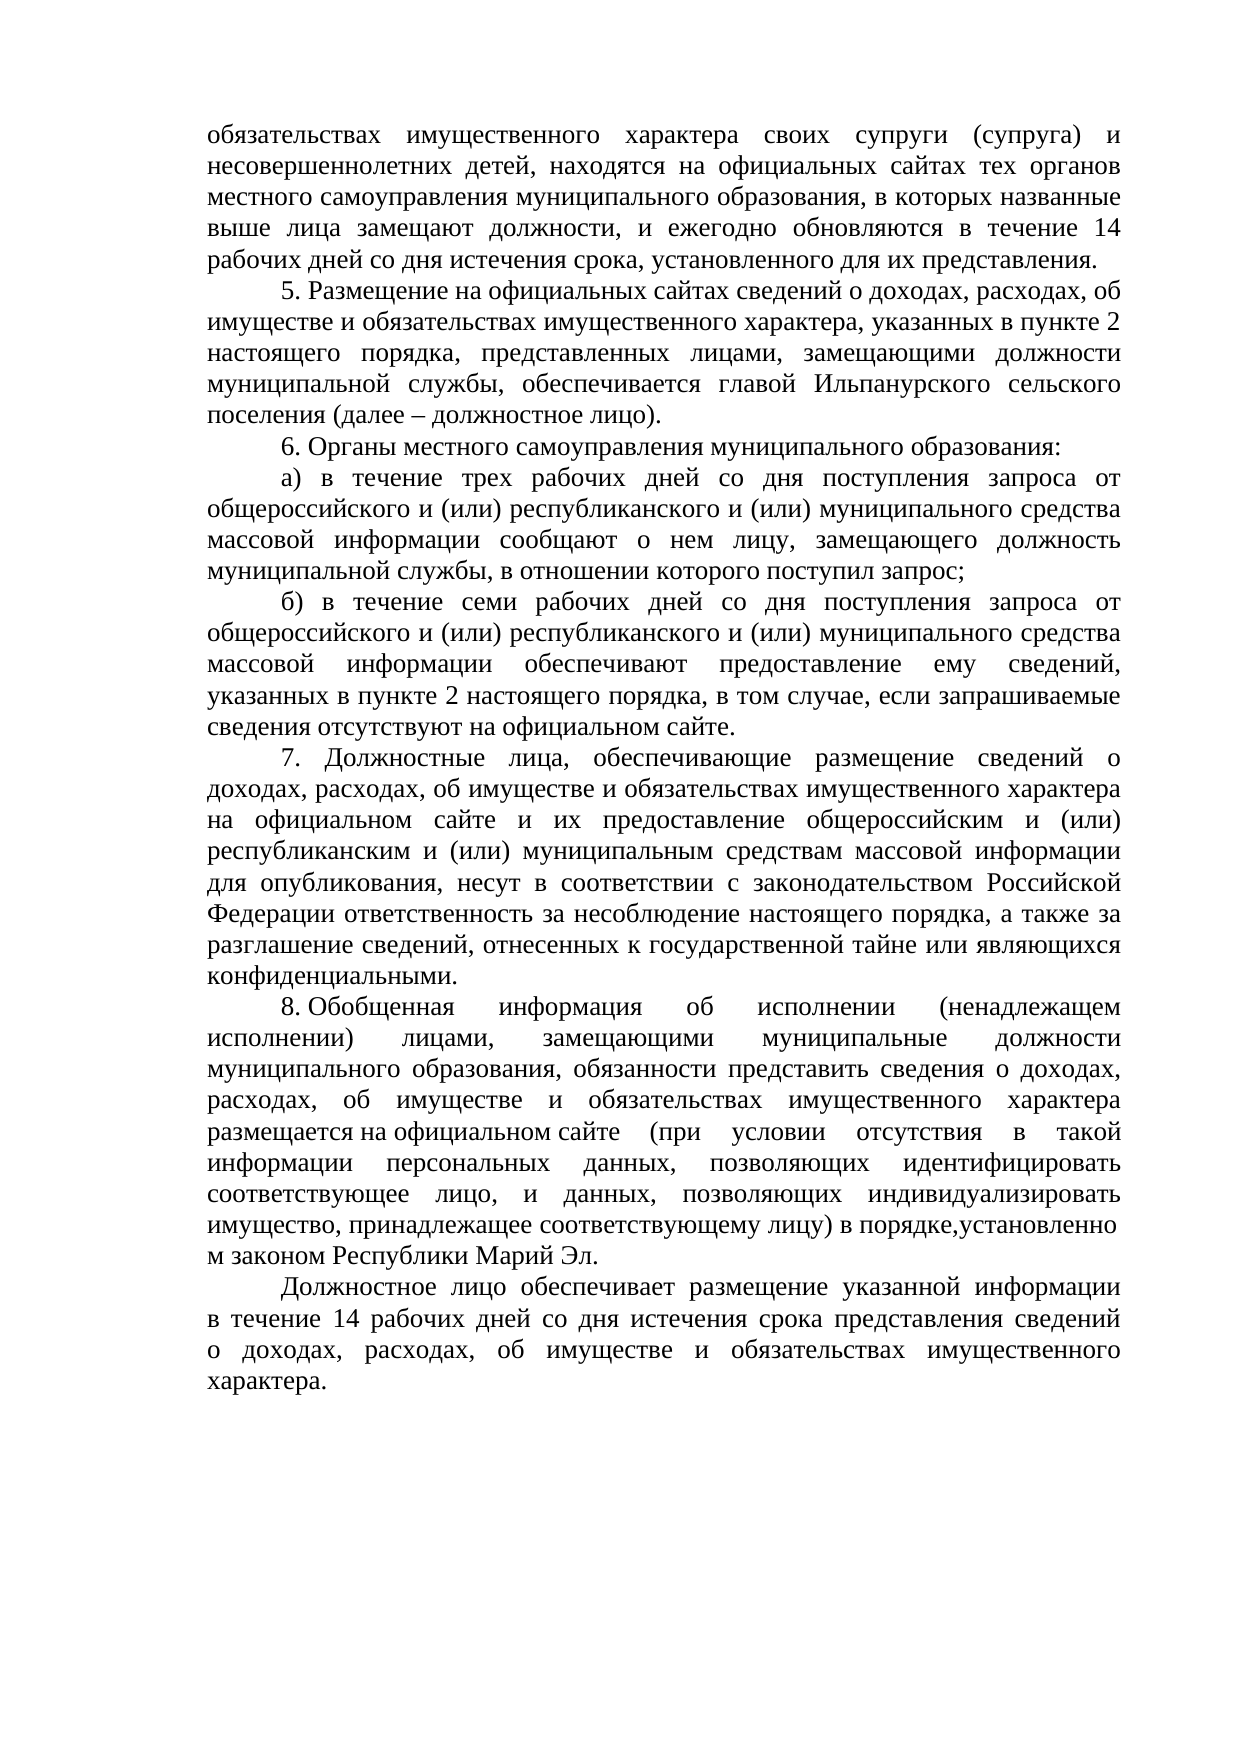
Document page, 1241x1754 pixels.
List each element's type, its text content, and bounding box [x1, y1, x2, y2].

text 6. Органы местного самоуправления муниципального образования: [207, 429, 1122, 461]
text 8. Обобщенная информация об исполнении (ненадлежащем исполнении) лицами, замещающими муниципальные должности муниципального образования, обязанности представить сведения о доходах, расходах, об имуществе и обязательствах имущественного характера размещается на официальном сайте (при условии отсутствия в такой информации персональных данных, позволяющих идентифицировать соответствующее лицо, и данных, позволяющих индивидуализировать имущество, принадлежащее соответствующему лицу) в порядке,установленном законом Республики Марий Эл. [207, 990, 1122, 1271]
text б) в течение семи рабочих дней со дня поступления запроса от общероссийского и (или) республиканского и (или) муниципального средства массовой информации обеспечивают предоставление ему сведений, указанных в пункте 2 настоящего порядка, в том случае, если запрашиваемые сведения отсутствуют на официальном сайте. [207, 585, 1122, 741]
text 7. Должностные лица, обеспечивающие размещение сведений о доходах, расходах, об имуществе и обязательствах имущественного характера на официальном сайте и их предоставление общероссийским и (или) республиканским и (или) муниципальным средствам массовой информации для опубликования, несут в соответствии с законодательством Российской Федерации ответственность за несоблюдение настоящего порядка, а также за разглашение сведений, отнесенных к государственной тайне или являющихся конфиденциальными. [207, 741, 1122, 990]
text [207, 118, 1122, 274]
text 5. Размещение на официальных сайтах сведений о доходах, расходах, об имуществе и обязательствах имущественного характера, указанных в пункте 2 настоящего порядка, представленных лицами, замещающими должности муниципальной службы, обеспечивается главой Ильпанурского сельского поселения (далее – должностное лицо). [207, 274, 1122, 429]
text а) в течение трех рабочих дней со дня поступления запроса от общероссийского и (или) республиканского и (или) муниципального средства массовой информации сообщают о нем лицу, замещающего должность муниципальной службы, в отношении которого поступил запрос; [207, 461, 1122, 585]
text Должностное лицо обеспечивает размещение указанной информации в течение 14 рабочих дней со дня истечения срока представления сведений о доходах, расходах, об имуществе и обязательствах имущественного характера. [207, 1271, 1122, 1395]
